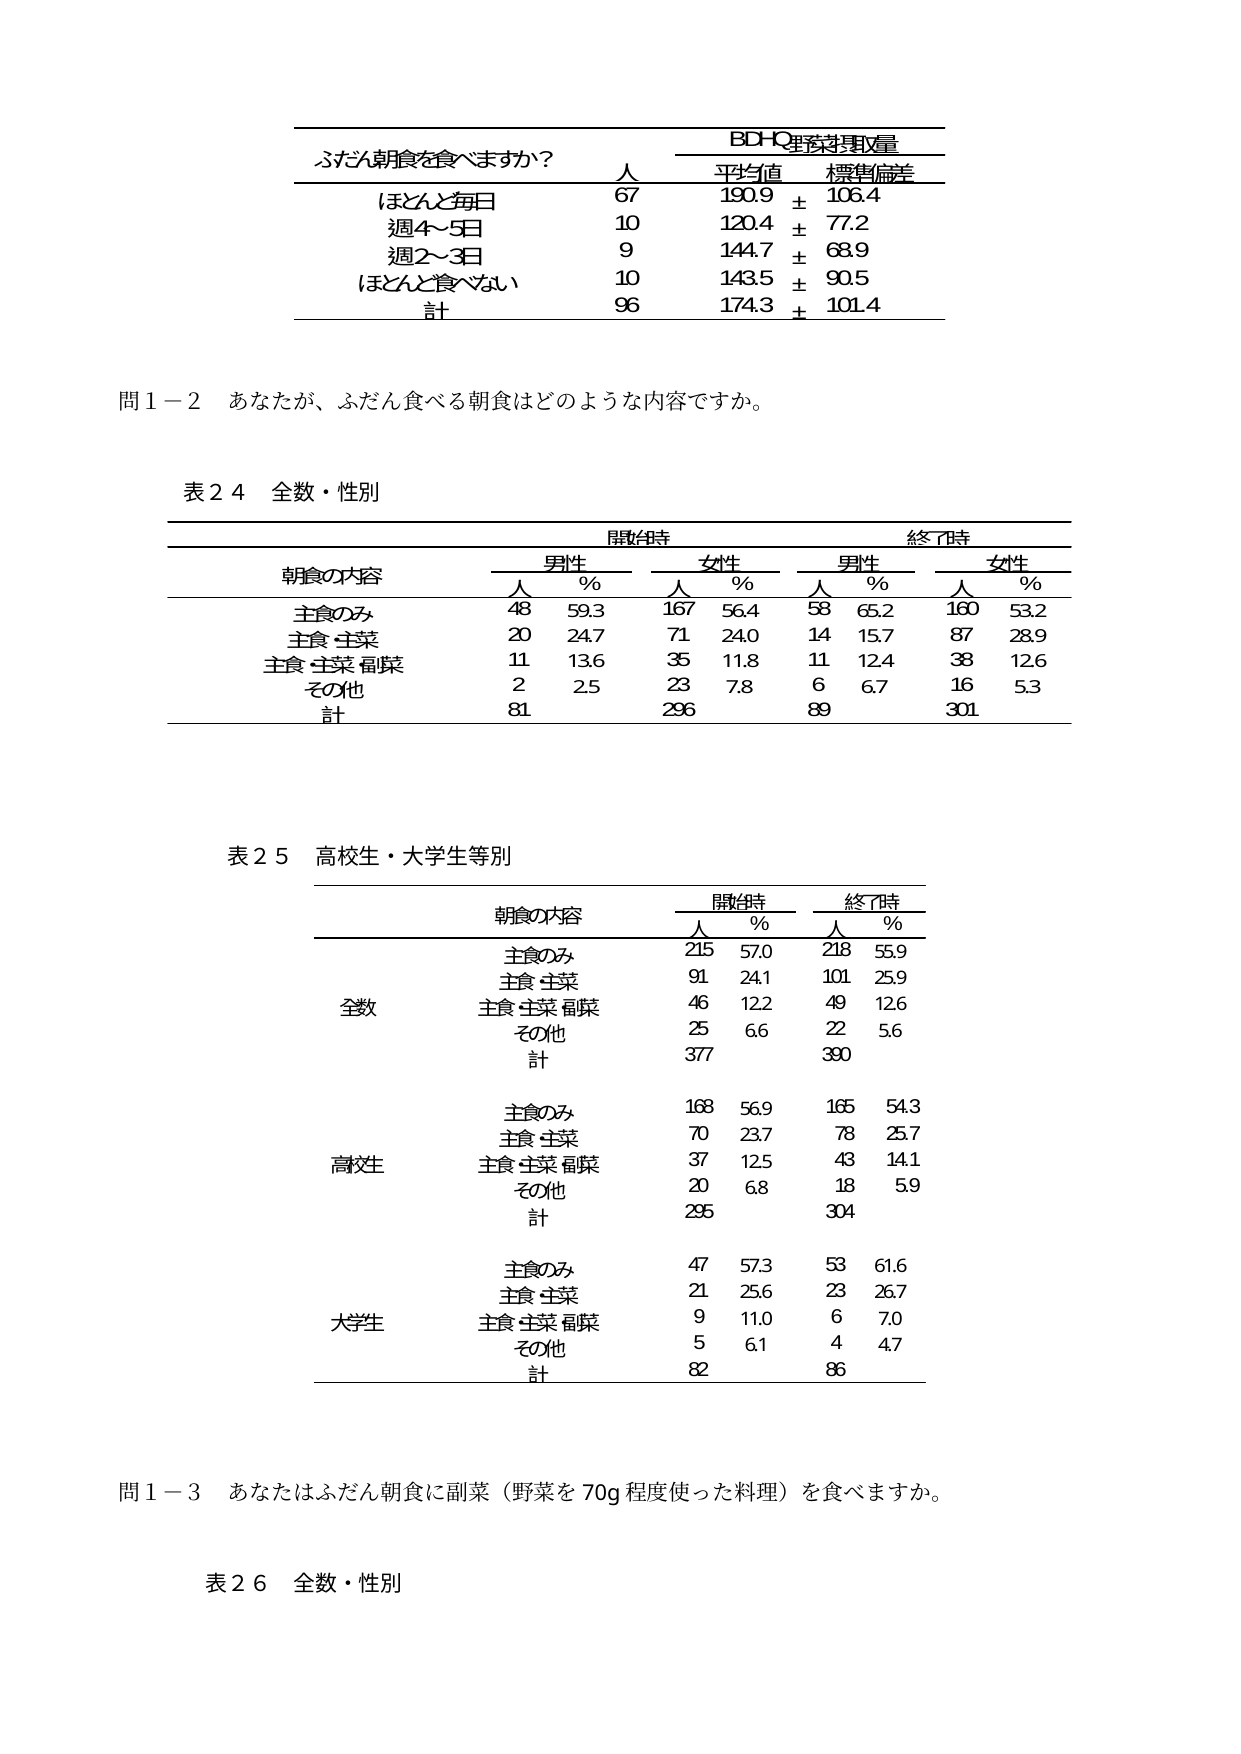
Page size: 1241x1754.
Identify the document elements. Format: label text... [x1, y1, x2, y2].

text 表２４ 全数・性別 [118, 460, 1122, 521]
text 問１－２ あなたが、ふだん食べる朝食はどのような内容ですか。 [118, 369, 1122, 430]
text 表２５ 高校生・大学生等別 [118, 824, 1122, 885]
text 表２６ 全数・性別 [118, 1552, 1122, 1612]
text 問１－３ あなたはふだん朝食に副菜（野菜を70g程度使った料理）を食べますか。 [118, 1461, 1122, 1521]
